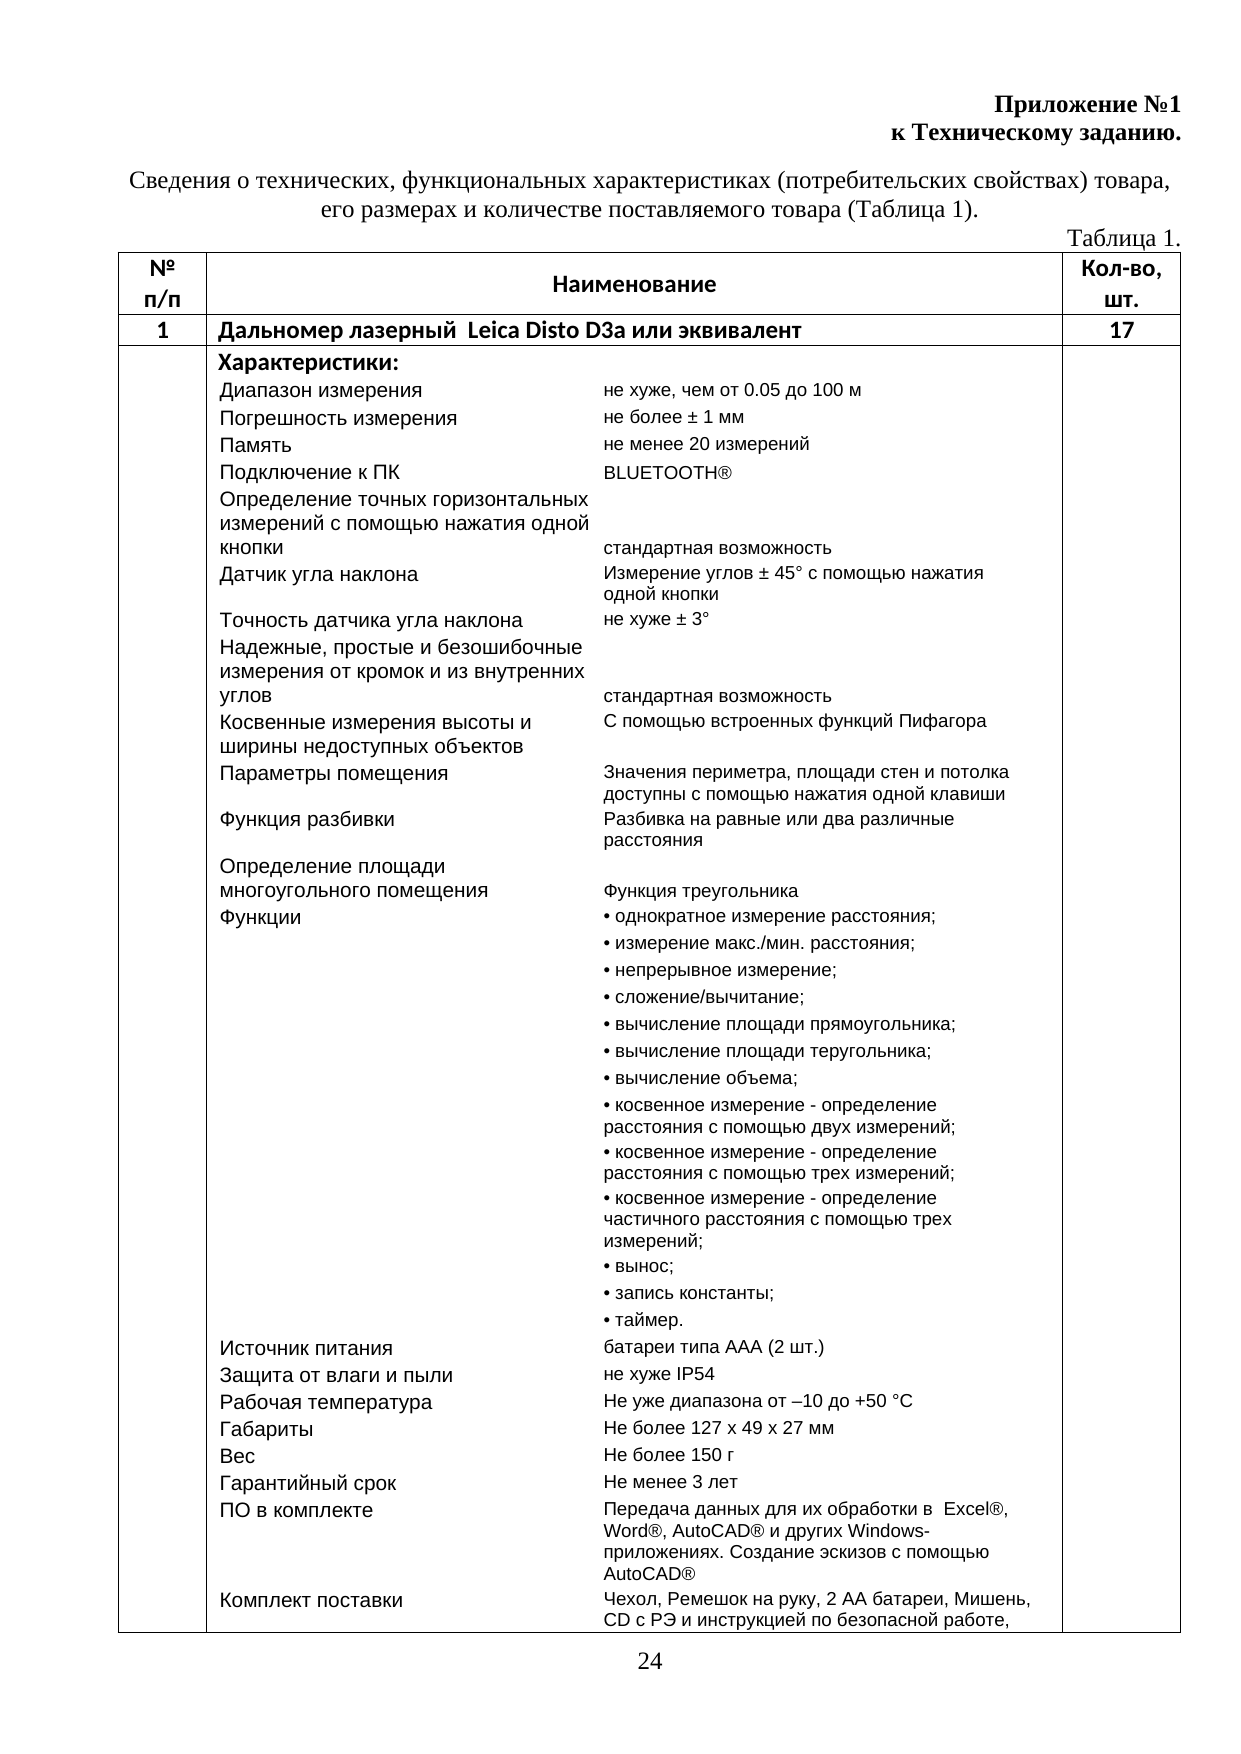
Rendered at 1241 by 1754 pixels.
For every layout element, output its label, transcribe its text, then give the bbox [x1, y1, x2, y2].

table_cell [1063, 346, 1180, 1632]
table_header Наименование [207, 253, 1062, 314]
table_cell Дальномер лазерный Leica Disto D3a или эквивалент [207, 315, 1062, 345]
text Сведения о технических, функциональных характеристиках (потребительских свойствах) товара, его размерах и количестве поставляемого товара (Таблица 1). [118, 165, 1181, 223]
table_cell 1 [119, 315, 206, 345]
table_header Кол-во, шт. [1063, 253, 1180, 314]
text к Техническому заданию. [118, 117, 1181, 146]
text Приложение №1 [118, 89, 1181, 117]
table_cell 17 [1063, 315, 1180, 345]
table_cell [119, 346, 206, 1632]
table_cell Характеристики: [207, 346, 1062, 1632]
text Таблица 1. [118, 223, 1181, 252]
table_header № п/п [119, 253, 206, 314]
